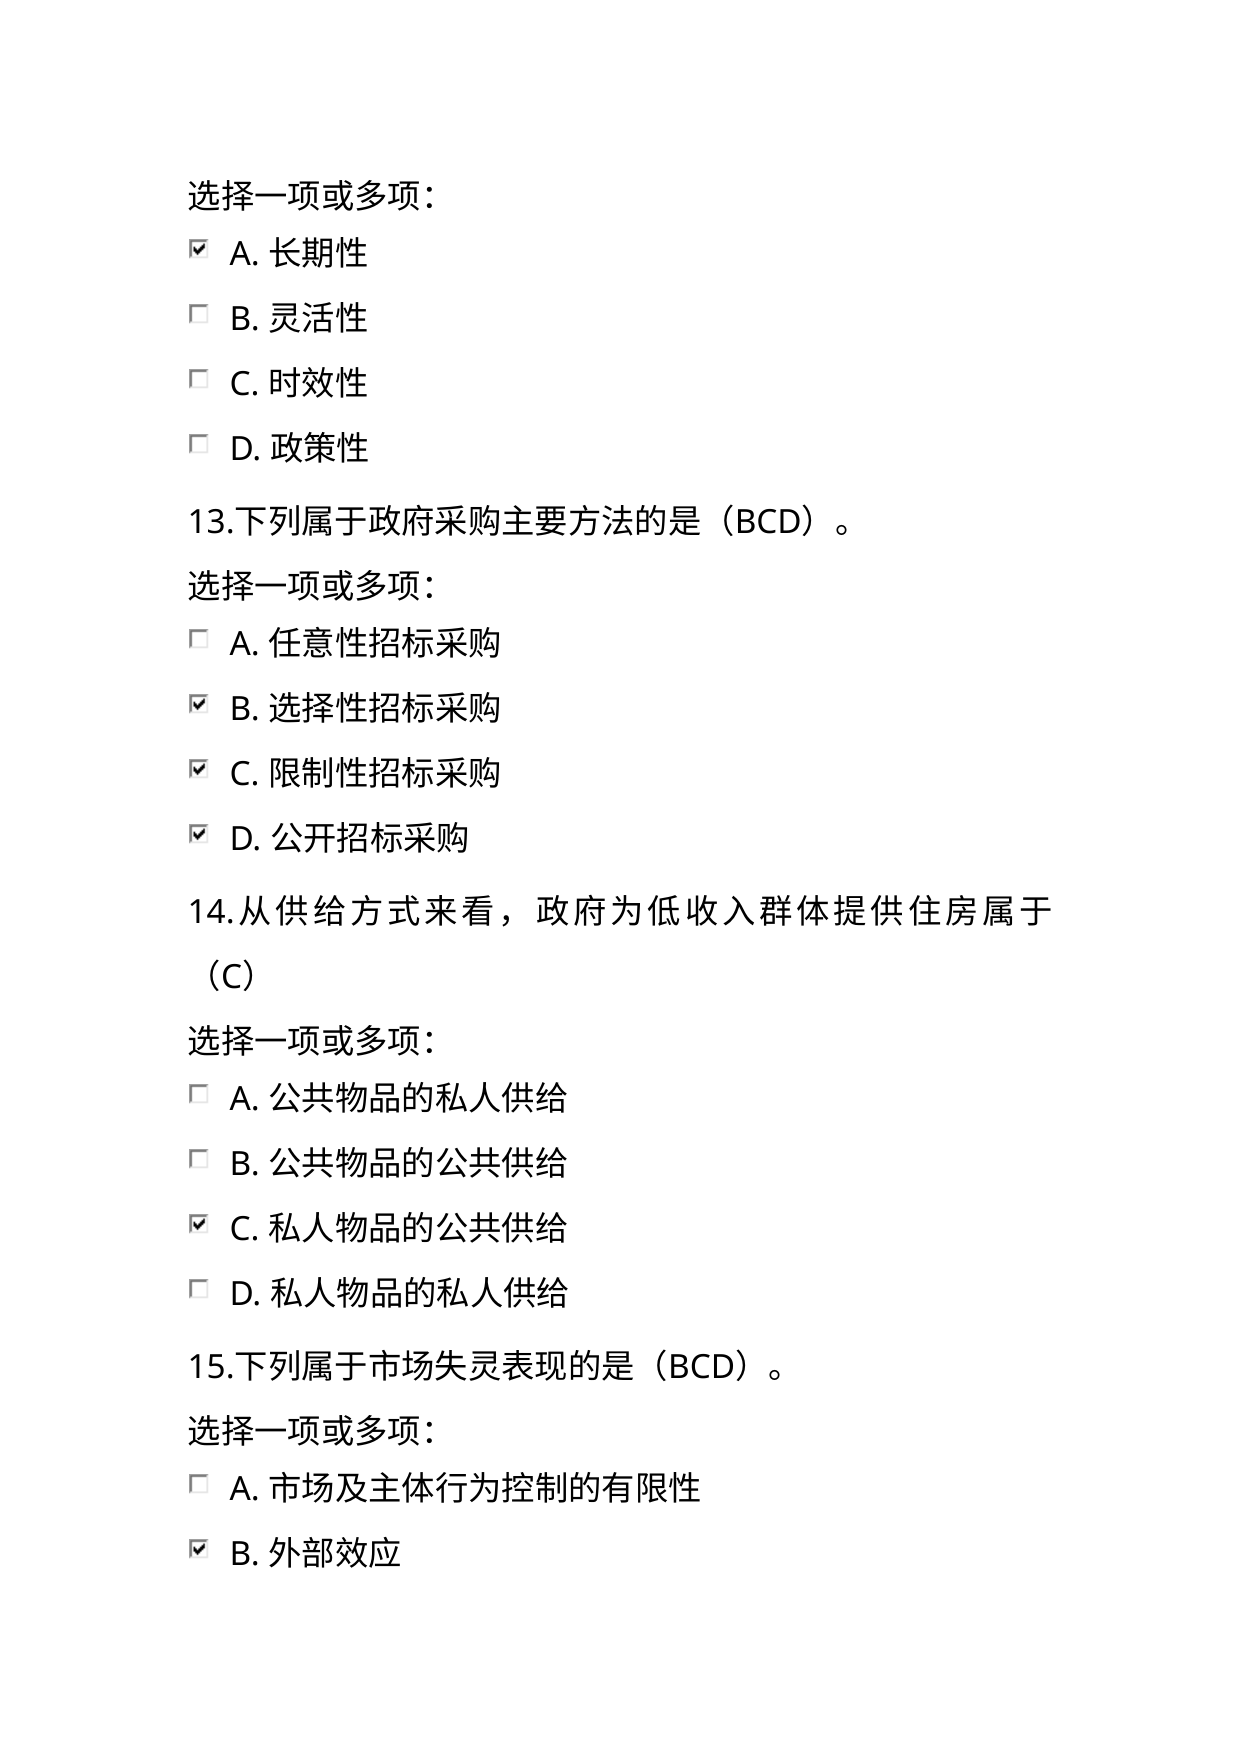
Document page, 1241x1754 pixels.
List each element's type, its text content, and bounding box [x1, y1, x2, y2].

text A. 市场及主体行为控制的有限性 [187, 1462, 1053, 1527]
text 15.下列属于市场失灵表现的是（BCD）。 [187, 1332, 1053, 1397]
text C. 时效性 [187, 357, 1053, 422]
text 选择一项或多项： [187, 1397, 1053, 1462]
text B. 选择性招标采购 [187, 682, 1053, 747]
text D. 私人物品的私人供给 [187, 1267, 1053, 1332]
text 选择一项或多项： [187, 552, 1053, 617]
text A. 长期性 [187, 227, 1053, 292]
text A. 公共物品的私人供给 [187, 1072, 1053, 1137]
text C. 私人物品的公共供给 [187, 1202, 1053, 1267]
text B. 公共物品的公共供给 [187, 1137, 1053, 1202]
text D. 政策性 [187, 422, 1053, 487]
text A. 任意性招标采购 [187, 617, 1053, 682]
text D. 公开招标采购 [187, 812, 1053, 877]
text 14.从供给方式来看，政府为低收入群体提供住房属于（C） [187, 877, 1053, 1007]
text B. 外部效应 [187, 1527, 1053, 1592]
text 选择一项或多项： [187, 1007, 1053, 1072]
text 选择一项或多项： [187, 162, 1053, 227]
text B. 灵活性 [187, 292, 1053, 357]
text C. 限制性招标采购 [187, 747, 1053, 812]
text 13.下列属于政府采购主要方法的是（BCD）。 [187, 487, 1053, 552]
